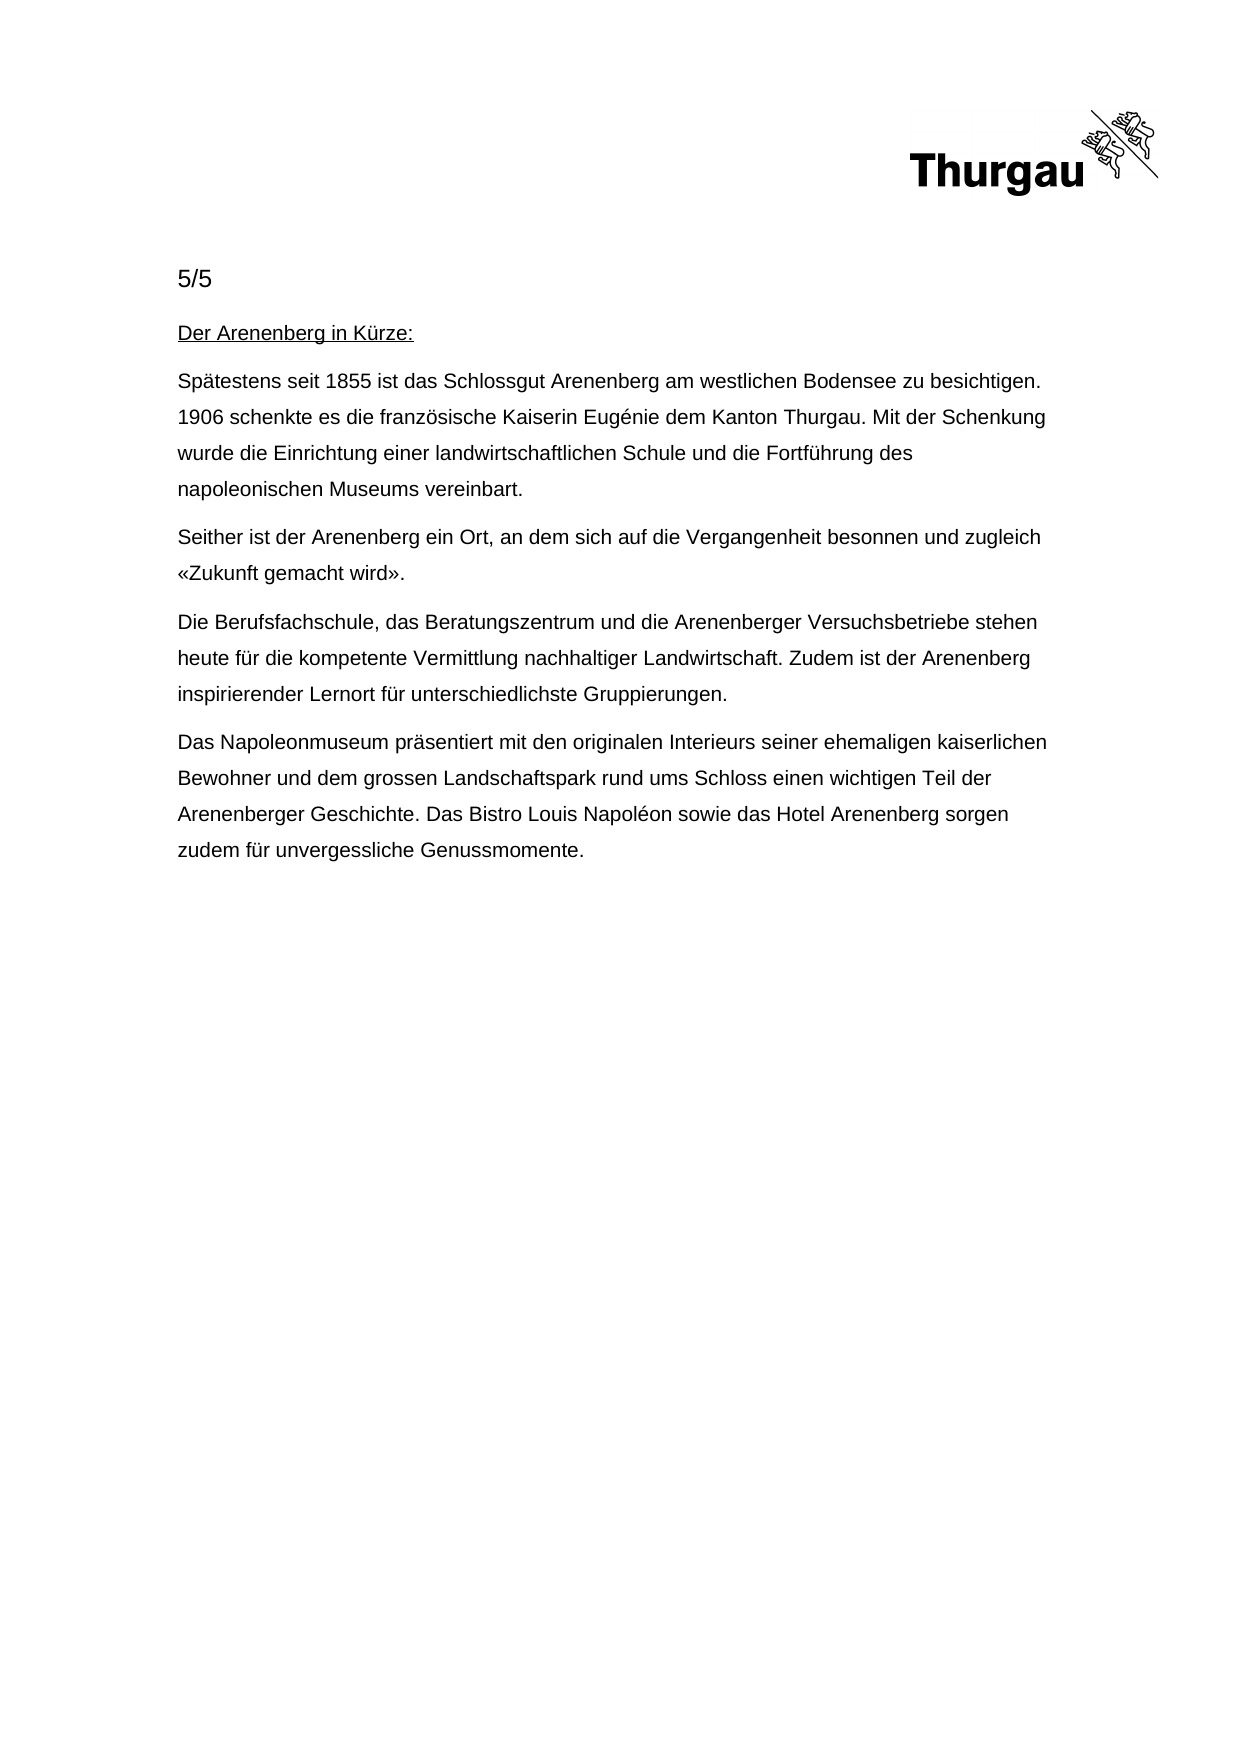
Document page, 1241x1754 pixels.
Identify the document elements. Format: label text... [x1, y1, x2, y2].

text Seither ist der Arenenberg ein Ort, an dem sich auf die Vergangenheit besonnen und zugleich «Zukunft gemacht wird». [177, 525, 1063, 585]
picture [910, 110, 1159, 196]
text Das Napoleonmuseum präsentiert mit den originalen Interieurs seiner ehemaligen kaiserlichen Bewohner und dem grossen Landschaftspark rund ums Schloss einen wichtigen Teil der Arenenberger Geschichte. Das Bistro Louis Napoléon sowie das Hotel Arenenberg sorgen zudem für unvergessliche Genussmomente. [177, 730, 1063, 862]
text Spätestens seit 1855 ist das Schlossgut Arenenberg am westlichen Bodensee zu besichtigen. 1906 schenkte es die französische Kaiserin Eugénie dem Kanton Thurgau. Mit der Schenkung wurde die Einrichtung einer landwirtschaftlichen Schule und die Fortführung des napoleonischen Museums vereinbart. [177, 369, 1063, 501]
text Die Berufsfachschule, das Beratungszentrum und die Arenenberger Versuchsbetriebe stehen heute für die kompetente Vermittlung nachhaltiger Landwirtschaft. Zudem ist der Arenenberg inspirierender Lernort für unterschiedlichste Gruppierungen. [177, 609, 1063, 705]
text Der Arenenberg in Kürze: [177, 320, 1063, 344]
